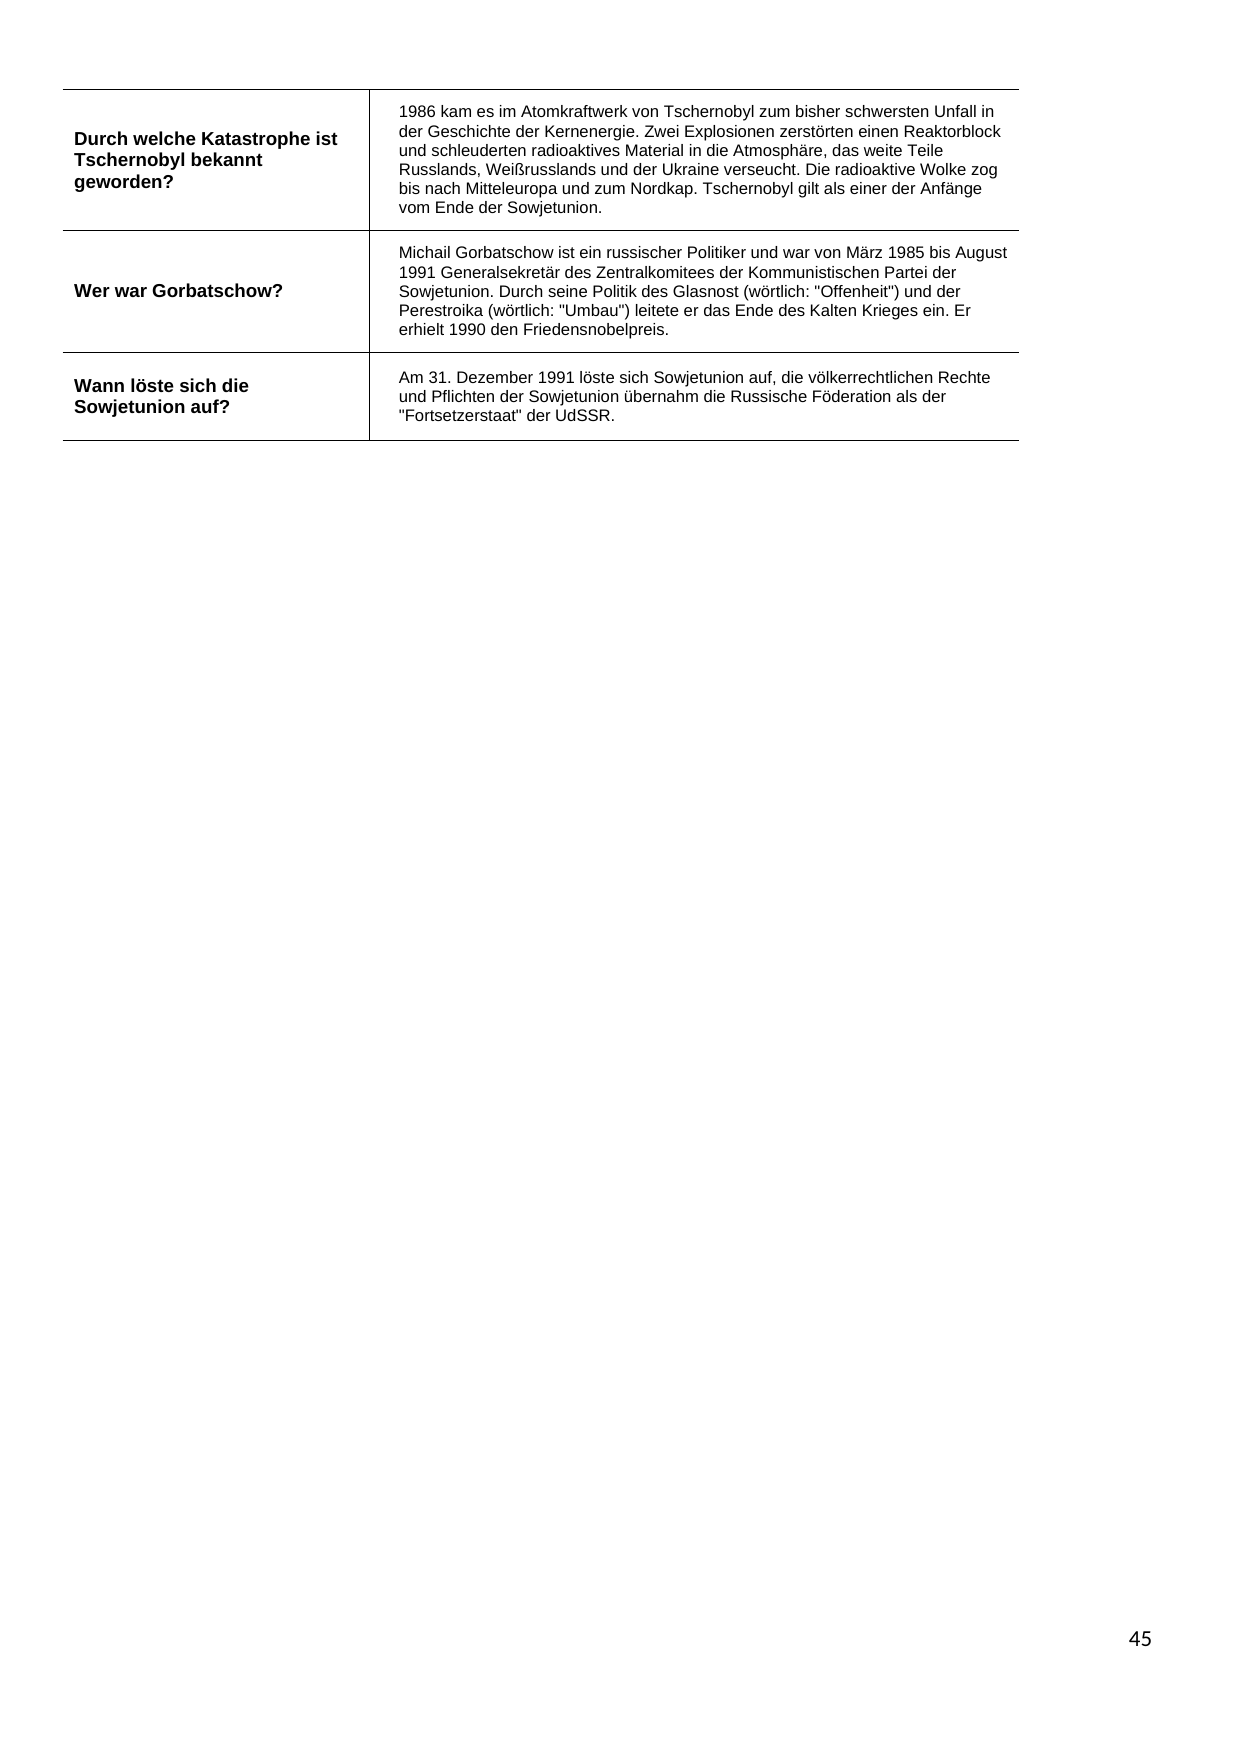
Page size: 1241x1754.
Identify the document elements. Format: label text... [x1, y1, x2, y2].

table_cell Michail Gorbatschow ist ein russischer Politiker und war von März 1985 bis August 1991 Generalsekretär des Zentralkomitees der Kommunistischen Partei der Sowjetunion. Durch seine Politik des Glasnost (wörtlich: "Offenheit") und der Perestroika (wörtlich: "Umbau") leitete er das Ende des Kalten Krieges ein. Er erhielt 1990 den Friedensnobelpreis. [370, 231, 1019, 352]
table_cell Durch welche Katastrophe ist Tschernobyl bekannt geworden? [63, 90, 369, 230]
table_cell 1986 kam es im Atomkraftwerk von Tschernobyl zum bisher schwersten Unfall in der Geschichte der Kernenergie. Zwei Explosionen zerstörten einen Reaktorblock und schleuderten radioaktives Material in die Atmosphäre, das weite Teile Russlands, Weißrusslands und der Ukraine verseucht. Die radioaktive Wolke zog bis nach Mitteleuropa und zum Nordkap. Tschernobyl gilt als einer der Anfänge vom Ende der Sowjetunion. [370, 90, 1019, 230]
table_cell Wann löste sich die Sowjetunion auf? [63, 353, 369, 440]
table_cell Am 31. Dezember 1991 löste sich Sowjetunion auf, die völkerrechtlichen Rechte und Pflichten der Sowjetunion übernahm die Russische Föderation als der "Fortsetzerstaat" der UdSSR. [370, 353, 1019, 440]
table_cell Wer war Gorbatschow? [63, 231, 369, 352]
